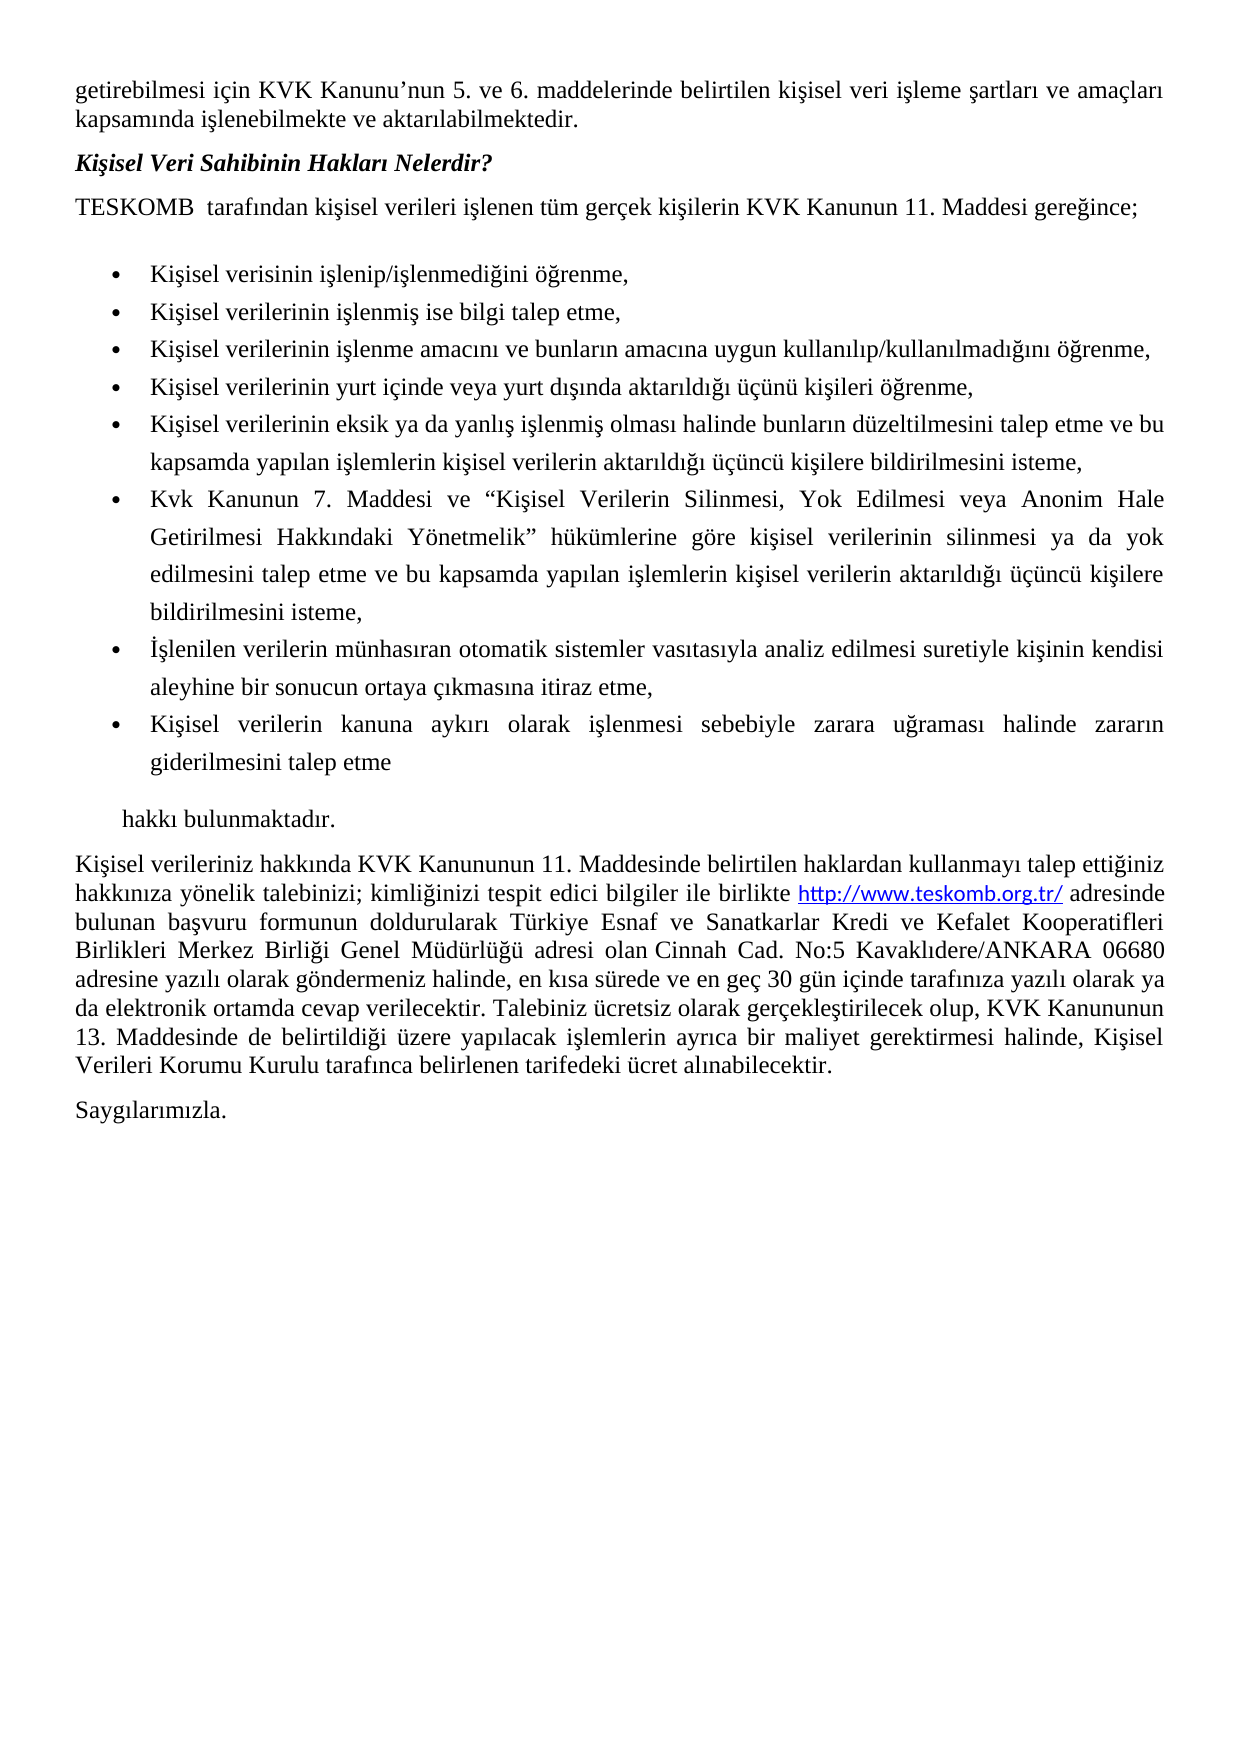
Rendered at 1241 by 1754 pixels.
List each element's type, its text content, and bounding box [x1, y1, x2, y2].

list Kişisel verilerinin eksik ya da yanlış işlenmiş olması halinde bunların düzeltilmesini talep etme ve bu kapsamda yapılan işlemlerin kişisel verilerin aktarıldığı üçüncü kişilere bildirilmesini isteme, [112, 400, 1165, 475]
text Kişisel Veri Sahibinin Hakları Nelerdir? [75, 148, 1165, 177]
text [75, 75, 1165, 132]
list Kişisel verilerinin yurt içinde veya yurt dışında aktarıldığı üçünü kişileri öğrenme, [112, 363, 1165, 400]
text TESKOMB tarafından kişisel verileri işlenen tüm gerçek kişilerin KVK Kanunun 11. Maddesi gereğince; [75, 192, 1165, 221]
list Kişisel verilerinin işlenmiş ise bilgi talep etme, [112, 288, 1165, 325]
text hakkı bulunmaktadır. [122, 804, 1165, 833]
list Kvk Kanunun 7. Maddesi ve “Kişisel Verilerin Silinmesi, Yok Edilmesi veya Anonim Hale Getirilmesi Hakkındaki Yönetmelik” hükümlerine göre kişisel verilerinin silinmesi ya da yok edilmesini talep etme ve bu kapsamda yapılan işlemlerin kişisel verilerin aktarıldığı üçüncü kişilere bildirilmesini isteme, [112, 475, 1165, 625]
text Saygılarımızla. [75, 1095, 1165, 1124]
list Kişisel verilerinin işlenme amacını ve bunların amacına uygun kullanılıp/kullanılmadığını öğrenme, [112, 325, 1165, 363]
list Kişisel verilerin kanuna aykırı olarak işlenmesi sebebiyle zarara uğraması halinde zararın giderilmesini talep etme [112, 700, 1165, 775]
text Kişisel verileriniz hakkında KVK Kanununun 11. Maddesinde belirtilen haklardan kullanmayı talep ettiğiniz hakkınıza yönelik talebinizi; kimliğinizi tespit edici bilgiler ile birlikte http://www.teskomb.org.tr/ adresinde bulunan başvuru formunun doldurularak Türkiye Esnaf ve Sanatkarlar Kredi ve Kefalet Kooperatifleri Birlikleri Merkez Birliği Genel Müdürlüğü adresi olan Cinnah Cad. No:5 Kavaklıdere/ANKARA 06680 adresine yazılı olarak göndermeniz halinde, en kısa sürede ve en geç 30 gün içinde tarafınıza yazılı olarak ya da elektronik ortamda cevap verilecektir. Talebiniz ücretsiz olarak gerçekleştirilecek olup, KVK Kanununun 13. Maddesinde de belirtildiği üzere yapılacak işlemlerin ayrıca bir maliyet gerektirmesi halinde, Kişisel Verileri Korumu Kurulu tarafınca belirlenen tarifedeki ücret alınabilecektir. [75, 849, 1165, 1079]
list İşlenilen verilerin münhasıran otomatik sistemler vasıtasıyla analiz edilmesi suretiyle kişinin kendisi aleyhine bir sonucun ortaya çıkmasına itiraz etme, [112, 625, 1165, 700]
list Kişisel verisinin işlenip/işlenmediğini öğrenme, [112, 250, 1165, 288]
